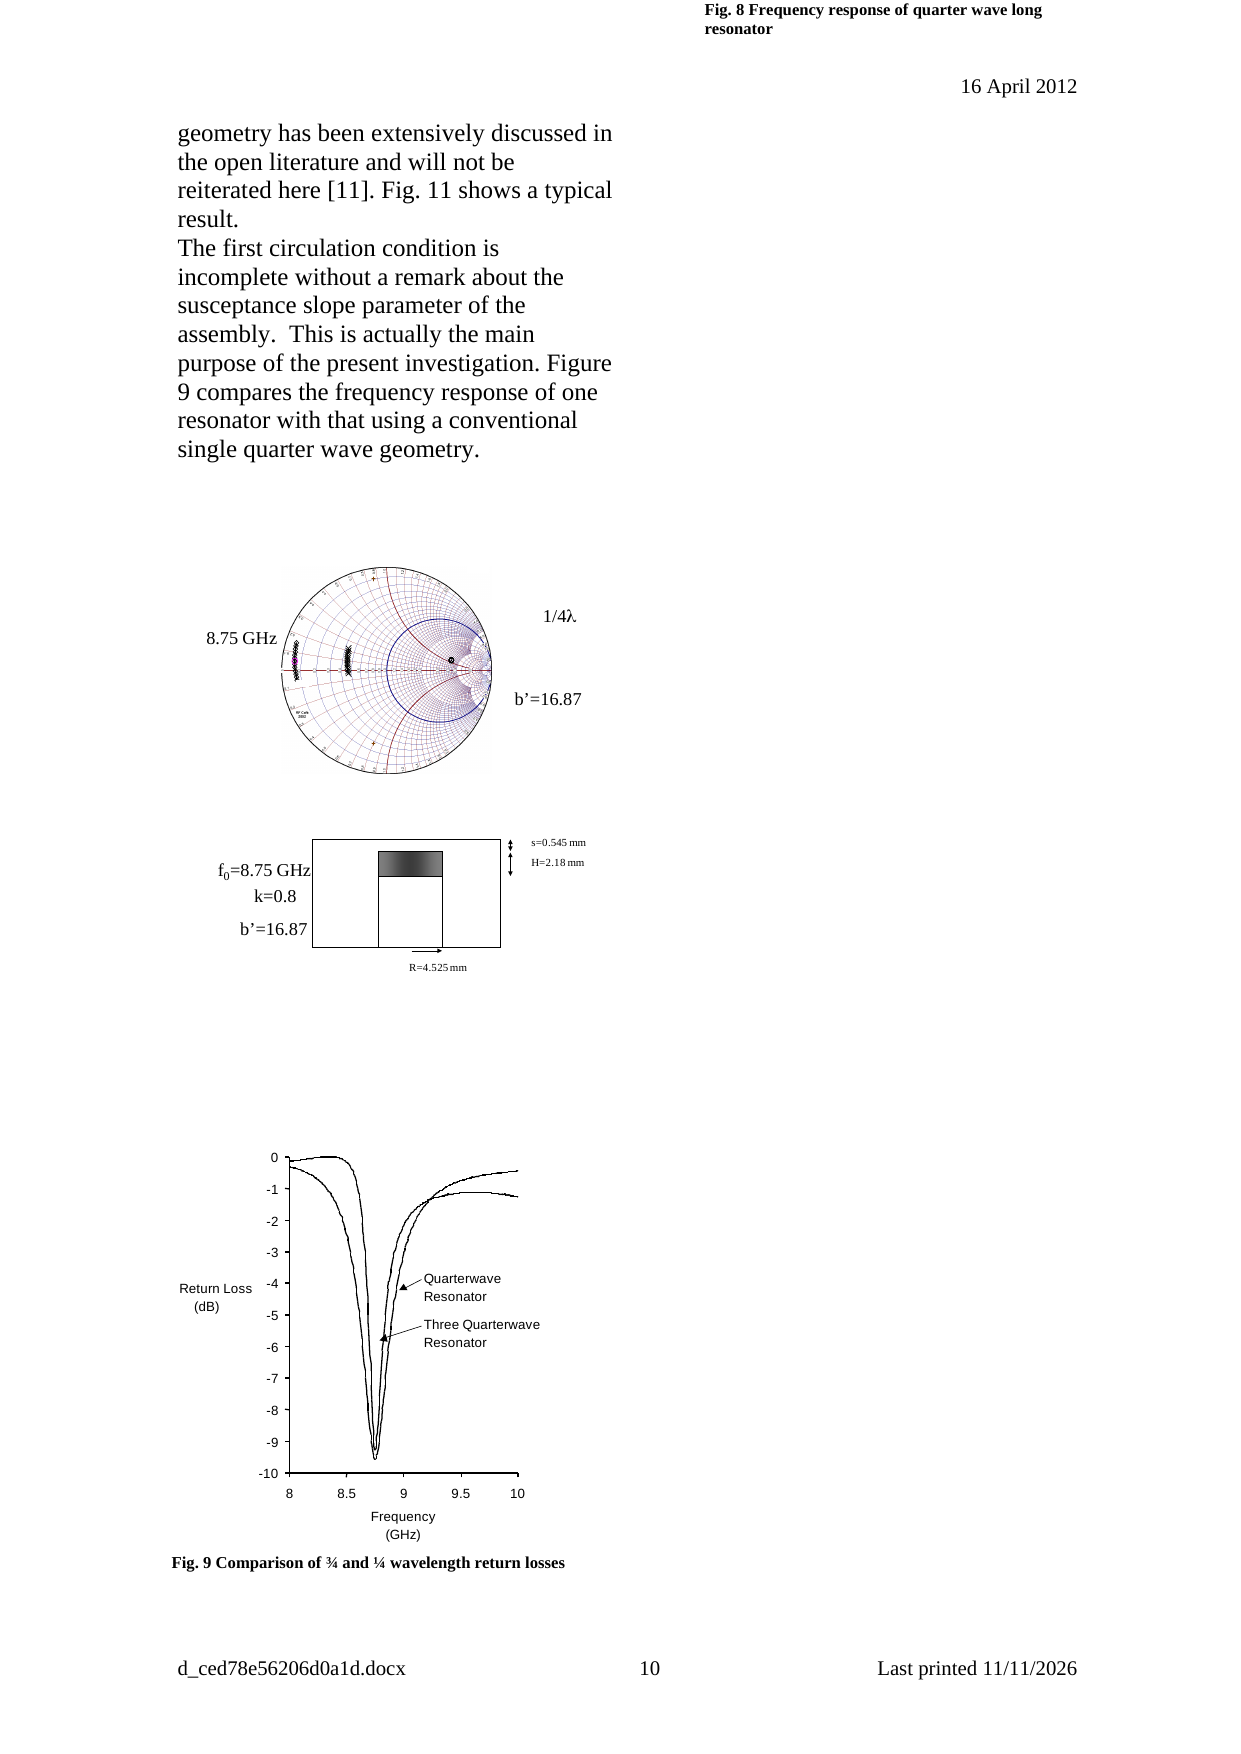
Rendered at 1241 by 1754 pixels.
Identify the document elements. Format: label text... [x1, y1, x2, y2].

text The first circulation condition is incomplete without a remark about the susceptance slope parameter of the assembly. This is actually the main purpose of the present investigation. Figure 9 compares the frequency response of one resonator with that using a conventional single quarter wave geometry. [177, 233, 613, 463]
